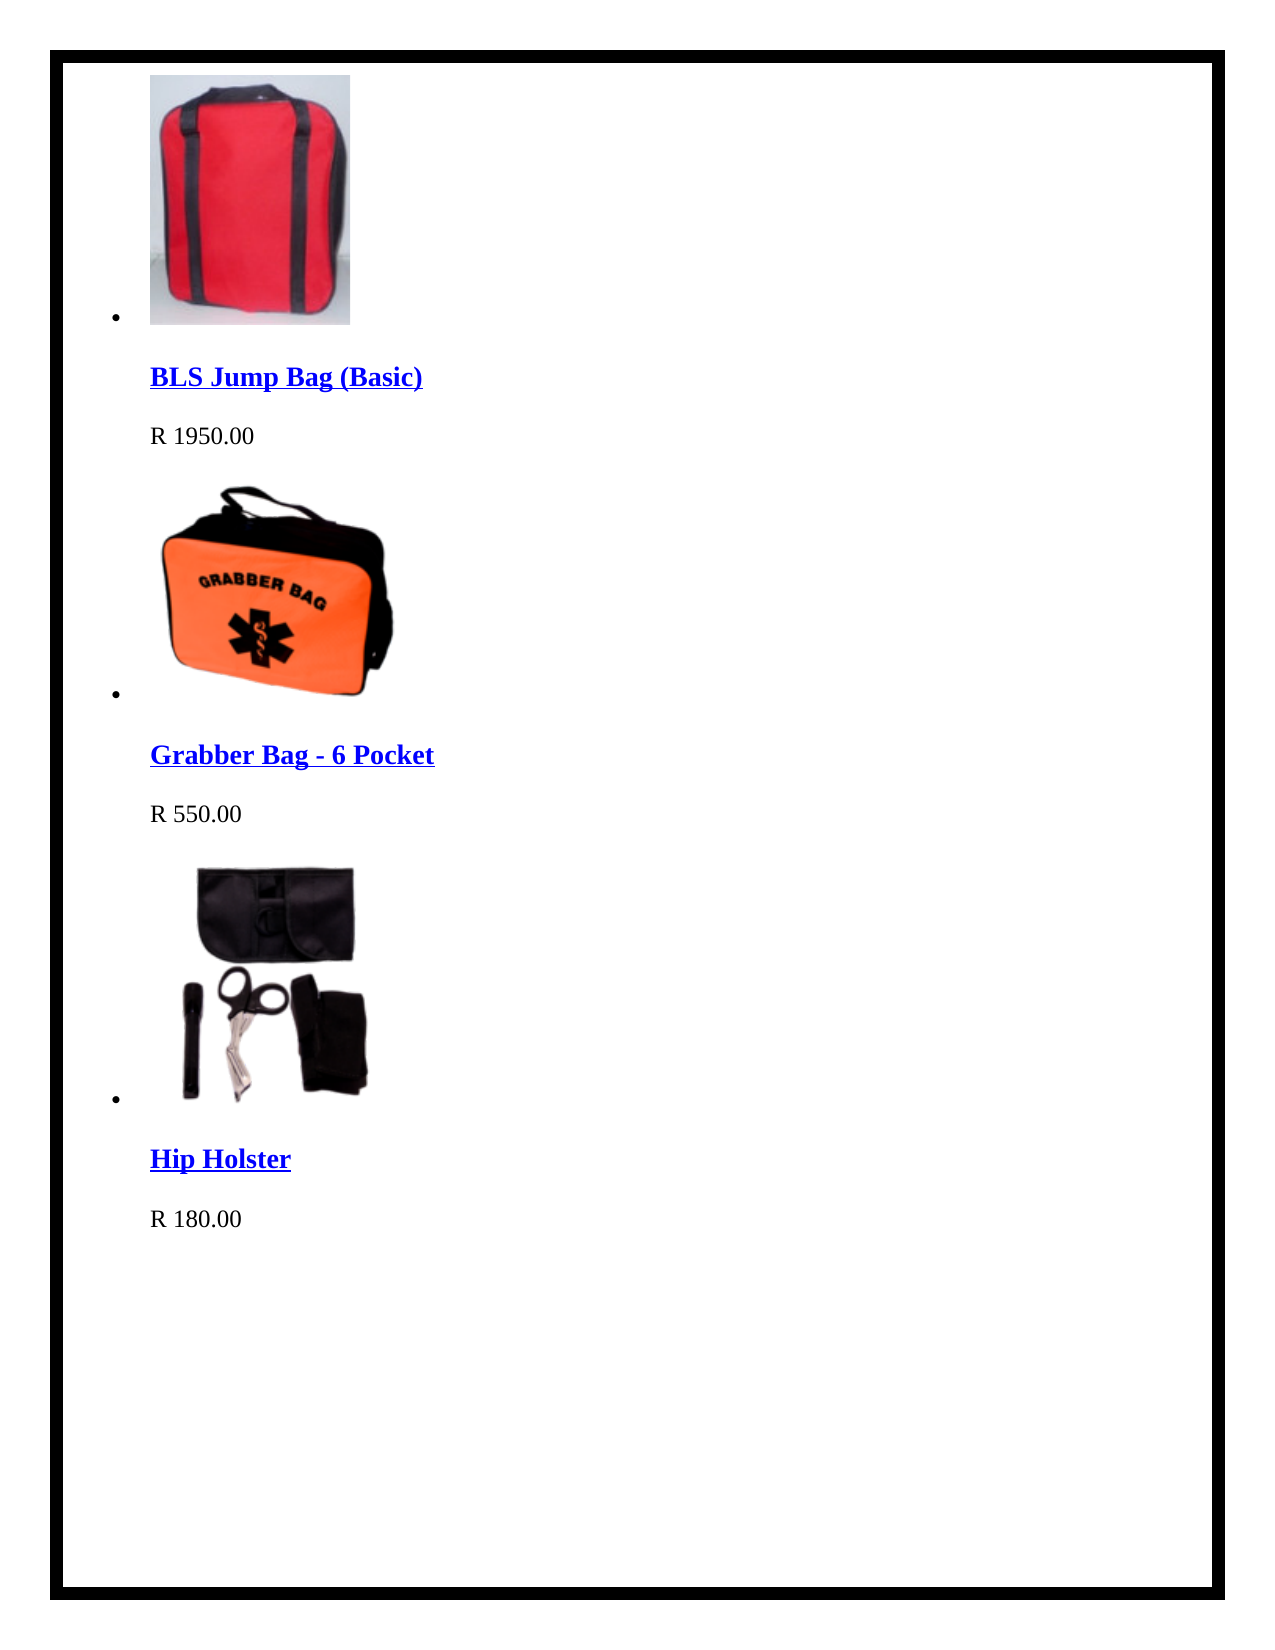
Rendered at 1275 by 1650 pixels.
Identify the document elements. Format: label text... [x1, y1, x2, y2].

picture [150, 479, 400, 703]
text BLS Jump Bag (Basic) [150, 360, 1200, 392]
text Grabber Bag - 6 Pocket [150, 738, 1200, 770]
text R 180.00 [150, 1204, 1200, 1232]
text R 1950.00 [150, 421, 1200, 450]
text Hip Holster [150, 1142, 1200, 1174]
picture [150, 857, 400, 1108]
text R 550.00 [150, 799, 1200, 828]
picture [150, 75, 350, 325]
